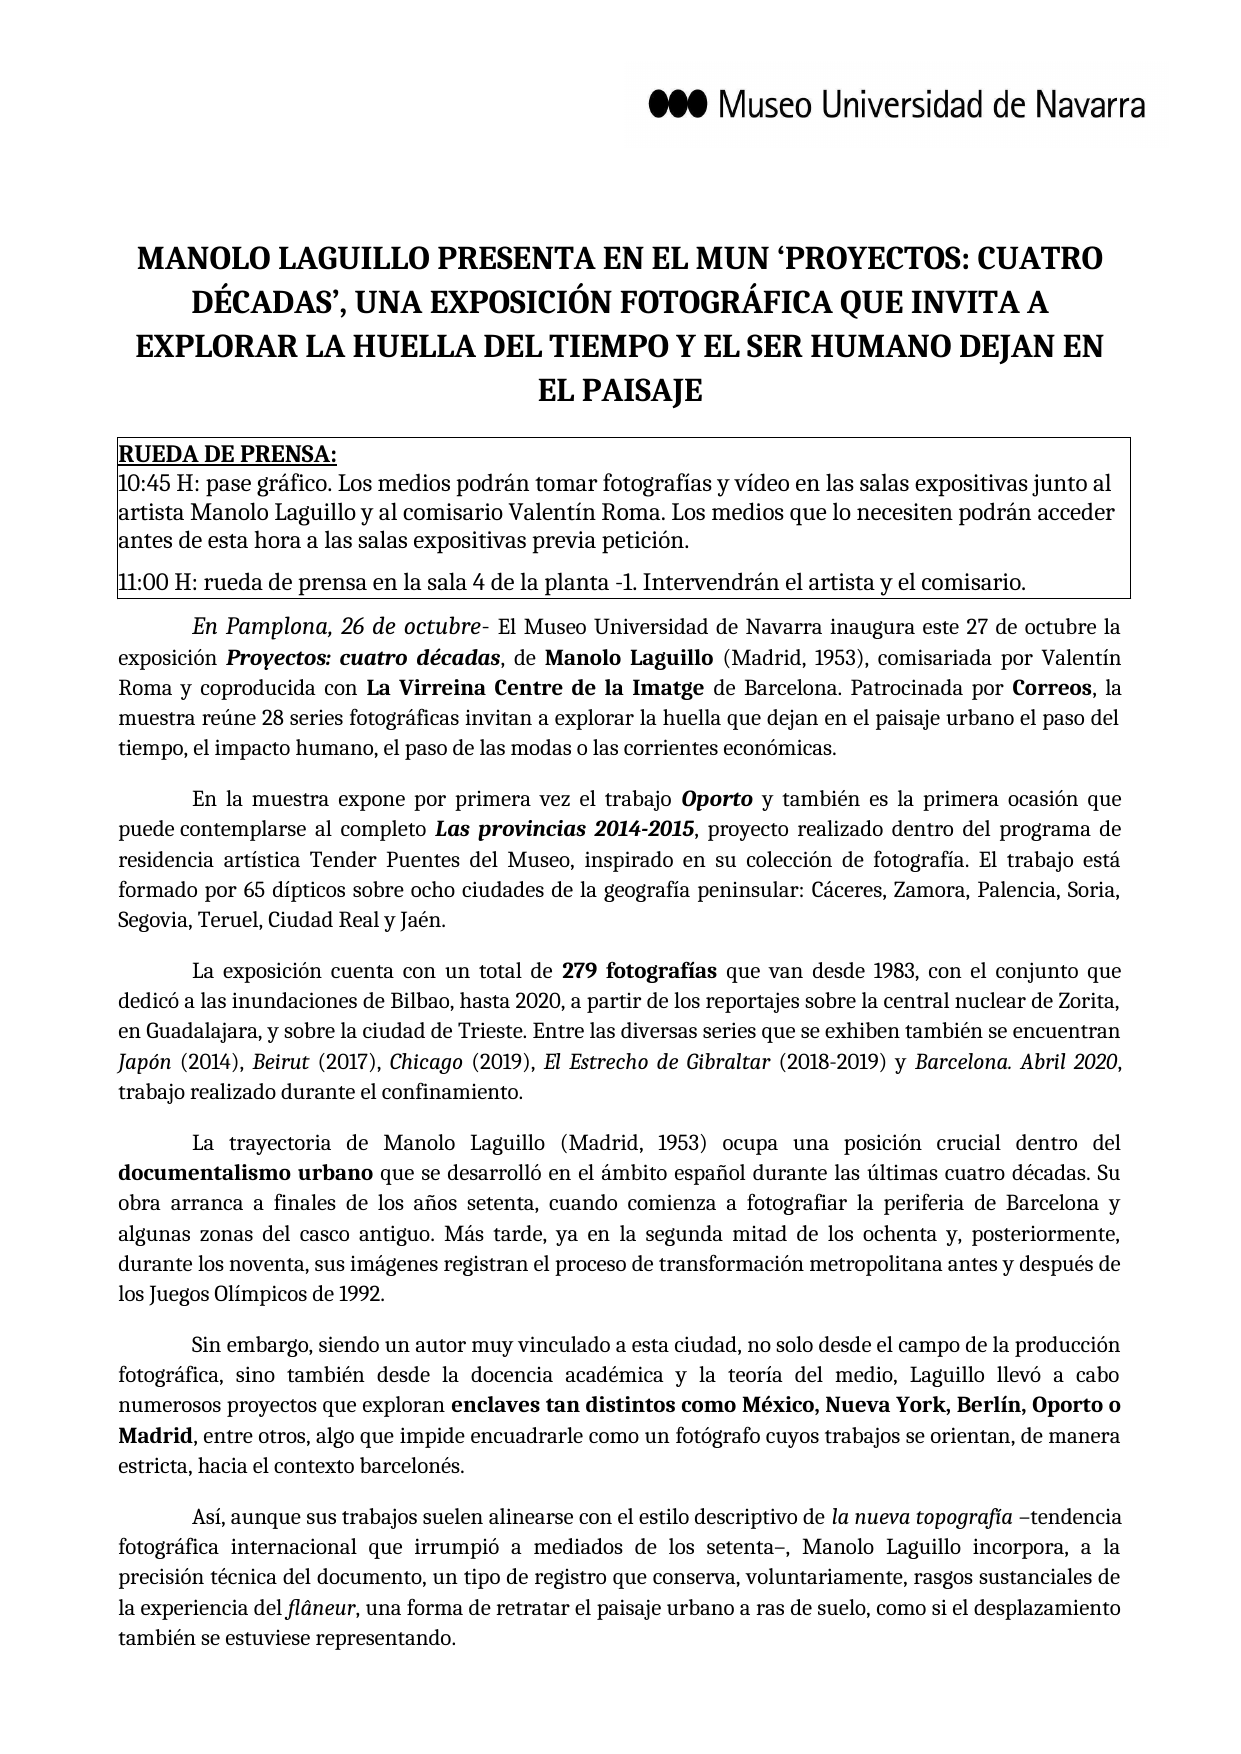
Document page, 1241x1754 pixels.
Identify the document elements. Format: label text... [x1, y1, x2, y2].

text La trayectoria de Manolo Laguillo (Madrid, 1953) ocupa una posición crucial dentro del documentalismo urbano que se desarrolló en el ámbito español durante las últimas cuatro décadas. Su obra arranca a finales de los años setenta, cuando comienza a fotografiar la periferia de Barcelona y algunas zonas del casco antiguo. Más tarde, ya en la segunda mitad de los ochenta y, posteriormente, durante los noventa, sus imágenes registran el proceso de transformación metropolitana antes y después de los Juegos Olímpicos de 1992. [118, 1130, 1122, 1307]
text La exposición cuenta con un total de 279 fotografías que van desde 1983, con el conjunto que dedicó a las inundaciones de Bilbao, hasta 2020, a partir de los reportajes sobre la central nuclear de Zorita, en Guadalajara, y sobre la ciudad de Trieste. Entre las diversas series que se exhiben también se encuentran Japón (2014), Beirut (2017), Chicago (2019), El Estrecho de Gibraltar (2018-2019) y Barcelona. Abril 2020, trabajo realizado durante el confinamiento. [118, 958, 1122, 1105]
text Así, aunque sus trabajos suelen alinearse con el estilo descriptivo de la nueva topografía –tendencia fotográfica internacional que irrumpió a mediados de los setenta–, Manolo Laguillo incorpora, a la precisión técnica del documento, un tipo de registro que conserva, voluntariamente, rasgos sustanciales de la experiencia del flâneur, una forma de retratar el paisaje urbano a ras de suelo, como si el desplazamiento también se estuviese representando. [118, 1504, 1122, 1651]
text En Pamplona, 26 de octubre- El Museo Universidad de Navarra inaugura este 27 de octubre la exposición Proyectos: cuatro décadas, de Manolo Laguillo (Madrid, 1953), comisariada por Valentín Roma y coproducida con La Virreina Centre de la Imatge de Barcelona. Patrocinada por Correos, la muestra reúne 28 series fotográficas invitan a explorar la huella que dejan en el paisaje urbano el paso del tiempo, el impacto humano, el paso de las modas o las corrientes económicas. [118, 612, 1122, 761]
text En la muestra expone por primera vez el trabajo Oporto y también es la primera ocasión que puede contemplarse al completo Las provincias 2014-2015, proyecto realizado dentro del programa de residencia artística Tender Puentes del Museo, inspirado en su colección de fotografía. El trabajo está formado por 65 dípticos sobre ocho ciudades de la geografía peninsular: Cáceres, Zamora, Palencia, Soria, Segovia, Teruel, Ciudad Real y Jaén. [118, 786, 1122, 933]
text 10:45 H: pase gráfico. Los medios podrán tomar fotografías y vídeo en las salas expositivas junto al artista Manolo Laguillo y al comisario Valentín Roma. Los medios que lo necesiten podrán acceder antes de esta hora a las salas expositivas previa petición. [118, 469, 1122, 555]
text Sin embargo, siendo un autor muy vinculado a esta ciudad, no solo desde el campo de la producción fotográfica, sino también desde la docencia académica y la teoría del medio, Laguillo llevó a cabo numerosos proyectos que exploran enclaves tan distintos como México, Nueva York, Berlín, Oporto o Madrid, entre otros, algo que impide encuadrarle como un fotógrafo cuyos trabajos se orientan, de manera estricta, hacia el contexto barcelonés. [118, 1332, 1122, 1479]
text 11:00 H: rueda de prensa en la sala 4 de la planta -1. Intervendrán el artista y el comisario. [118, 567, 1130, 598]
text MANOLO LAGUILLO PRESENTA EN EL MUN ‘PROYECTOS: CUATRO DÉCADAS’, UNA EXPOSICIÓN FOTOGRÁFICA QUE INVITA A EXPLORAR LA HUELLA DEL TIEMPO Y EL SER HUMANO DEJAN EN EL PAISAJE [118, 240, 1122, 410]
picture [624, 61, 1169, 148]
text RUEDA DE PRENSA: [118, 438, 1130, 469]
